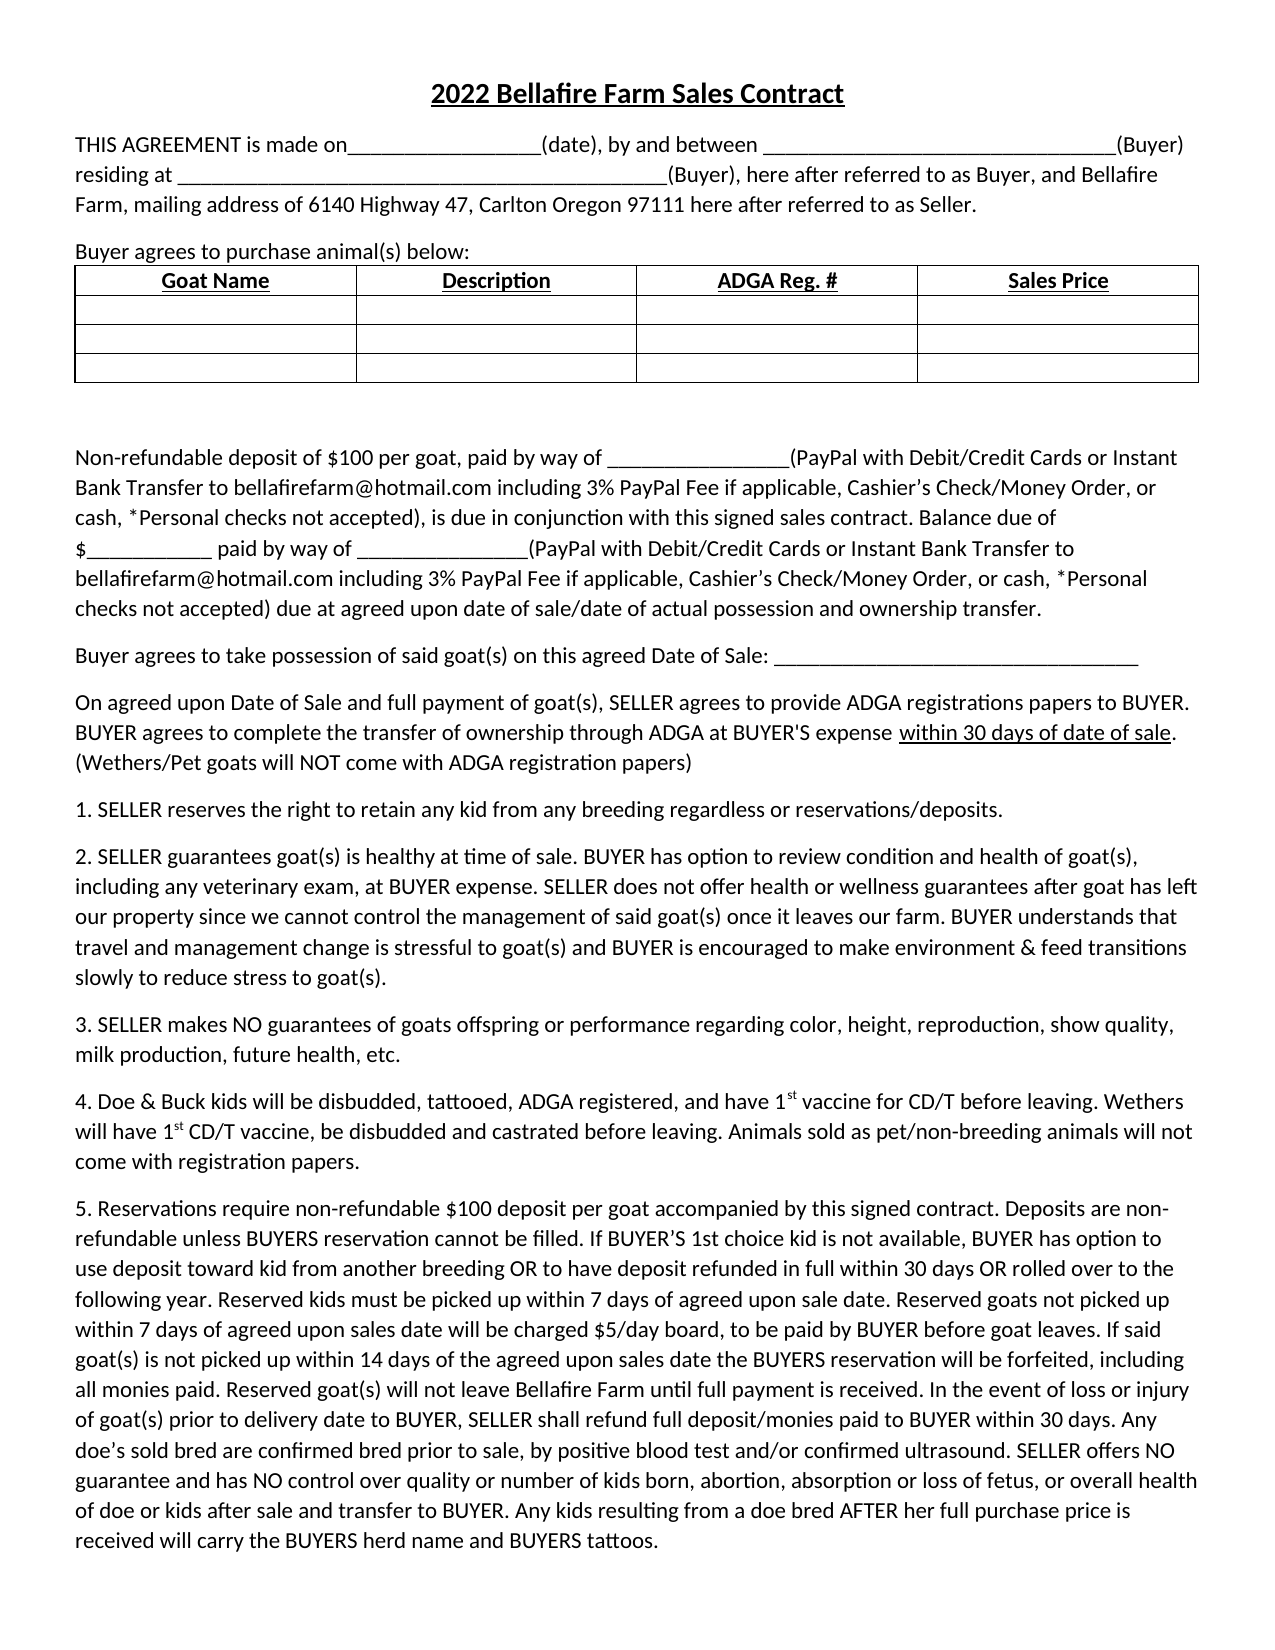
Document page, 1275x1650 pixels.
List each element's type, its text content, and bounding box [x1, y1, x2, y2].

table_header ADGA Reg. # [637, 266, 917, 294]
text 2. SELLER guarantees goat(s) is healthy at time of sale. BUYER has option to review condition and health of goat(s), including any veterinary exam, at BUYER expense. SELLER does not offer health or wellness guarantees after goat has left our property since we cannot control the management of said goat(s) once it leaves our farm. BUYER understands that travel and management change is stressful to goat(s) and BUYER is encouraged to make environment & feed transitions slowly to reduce stress to goat(s). [75, 842, 1200, 991]
text 2022 Bellafire Farm Sales Contract [75, 75, 1200, 111]
text 3. SELLER makes NO guarantees of goats offspring or performance regarding color, height, reproduction, show quality, milk production, future health, etc. [75, 1010, 1200, 1068]
table_cell [637, 296, 917, 323]
table_header Description [357, 266, 636, 294]
table_cell [76, 325, 356, 353]
text Buyer agrees to purchase animal(s) below: [75, 237, 1200, 265]
table_cell [357, 354, 636, 382]
text 5. Reservations require non-refundable $100 deposit per goat accompanied by this signed contract. Deposits are non-refundable unless BUYERS reservation cannot be filled. If BUYER’S 1st choice kid is not available, BUYER has option to use deposit toward kid from another breeding OR to have deposit refunded in full within 30 days OR rolled over to the following year. Reserved kids must be picked up within 7 days of agreed upon sale date. Reserved goats not picked up within 7 days of agreed upon sales date will be charged $5/day board, to be paid by BUYER before goat leaves. If said goat(s) is not picked up within 14 days of the agreed upon sales date the BUYERS reservation will be forfeited, including all monies paid. Reserved goat(s) will not leave Bellafire Farm until full payment is received. In the event of loss or injury of goat(s) prior to delivery date to BUYER, SELLER shall refund full deposit/monies paid to BUYER within 30 days. Any doe’s sold bred are confirmed bred prior to sale, by positive blood test and/or confirmed ultrasound. SELLER offers NO guarantee and has NO control over quality or number of kids born, abortion, absorption or loss of fetus, or overall health of doe or kids after sale and transfer to BUYER. Any kids resulting from a doe bred AFTER her full purchase price is received will carry the BUYERS herd name and BUYERS tattoos. [75, 1194, 1200, 1554]
table_cell [76, 354, 356, 382]
table_cell [357, 325, 636, 353]
table_cell [637, 325, 917, 353]
table_header Sales Price [918, 266, 1198, 294]
table_cell [918, 354, 1198, 382]
text 4. Doe & Buck kids will be disbudded, tattooed, ADGA registered, and have 1st vaccine for CD/T before leaving. Wethers will have 1st CD/T vaccine, be disbudded and castrated before leaving. Animals sold as pet/non-breeding animals will not come with registration papers. [75, 1087, 1200, 1175]
text 1. SELLER reserves the right to retain any kid from any breeding regardless or reservations/deposits. [75, 795, 1200, 823]
text Buyer agrees to take possession of said goat(s) on this agreed Date of Sale: ________________________________ [75, 641, 1200, 669]
text THIS AGREEMENT is made on_________________(date), by and between _______________________________(Buyer) residing at ___________________________________________(Buyer), here after referred to as Buyer, and Bellafire Farm, mailing address of 6140 Highway 47, Carlton Oregon 97111 here after referred to as Seller. [75, 130, 1200, 218]
table_cell [918, 296, 1198, 323]
text Non-refundable deposit of $100 per goat, paid by way of ________________(PayPal with Debit/Credit Cards or Instant Bank Transfer to bellafirefarm@hotmail.com including 3% PayPal Fee if applicable, Cashier’s Check/Money Order, or cash, *Personal checks not accepted), is due in conjunction with this signed sales contract. Balance due of $___________ paid by way of _______________(PayPal with Debit/Credit Cards or Instant Bank Transfer to bellafirefarm@hotmail.com including 3% PayPal Fee if applicable, Cashier’s Check/Money Order, or cash, *Personal checks not accepted) due at agreed upon date of sale/date of actual possession and ownership transfer. [75, 383, 1200, 622]
table_cell [918, 325, 1198, 353]
text On agreed upon Date of Sale and full payment of goat(s), SELLER agrees to provide ADGA registrations papers to BUYER. BUYER agrees to complete the transfer of ownership through ADGA at BUYER'S expense within 30 days of date of sale. (Wethers/Pet goats will NOT come with ADGA registration papers) [75, 688, 1200, 776]
table_cell [357, 296, 636, 323]
table_cell [637, 354, 917, 382]
table_header Goat Name [76, 266, 356, 294]
table_cell [76, 296, 356, 323]
